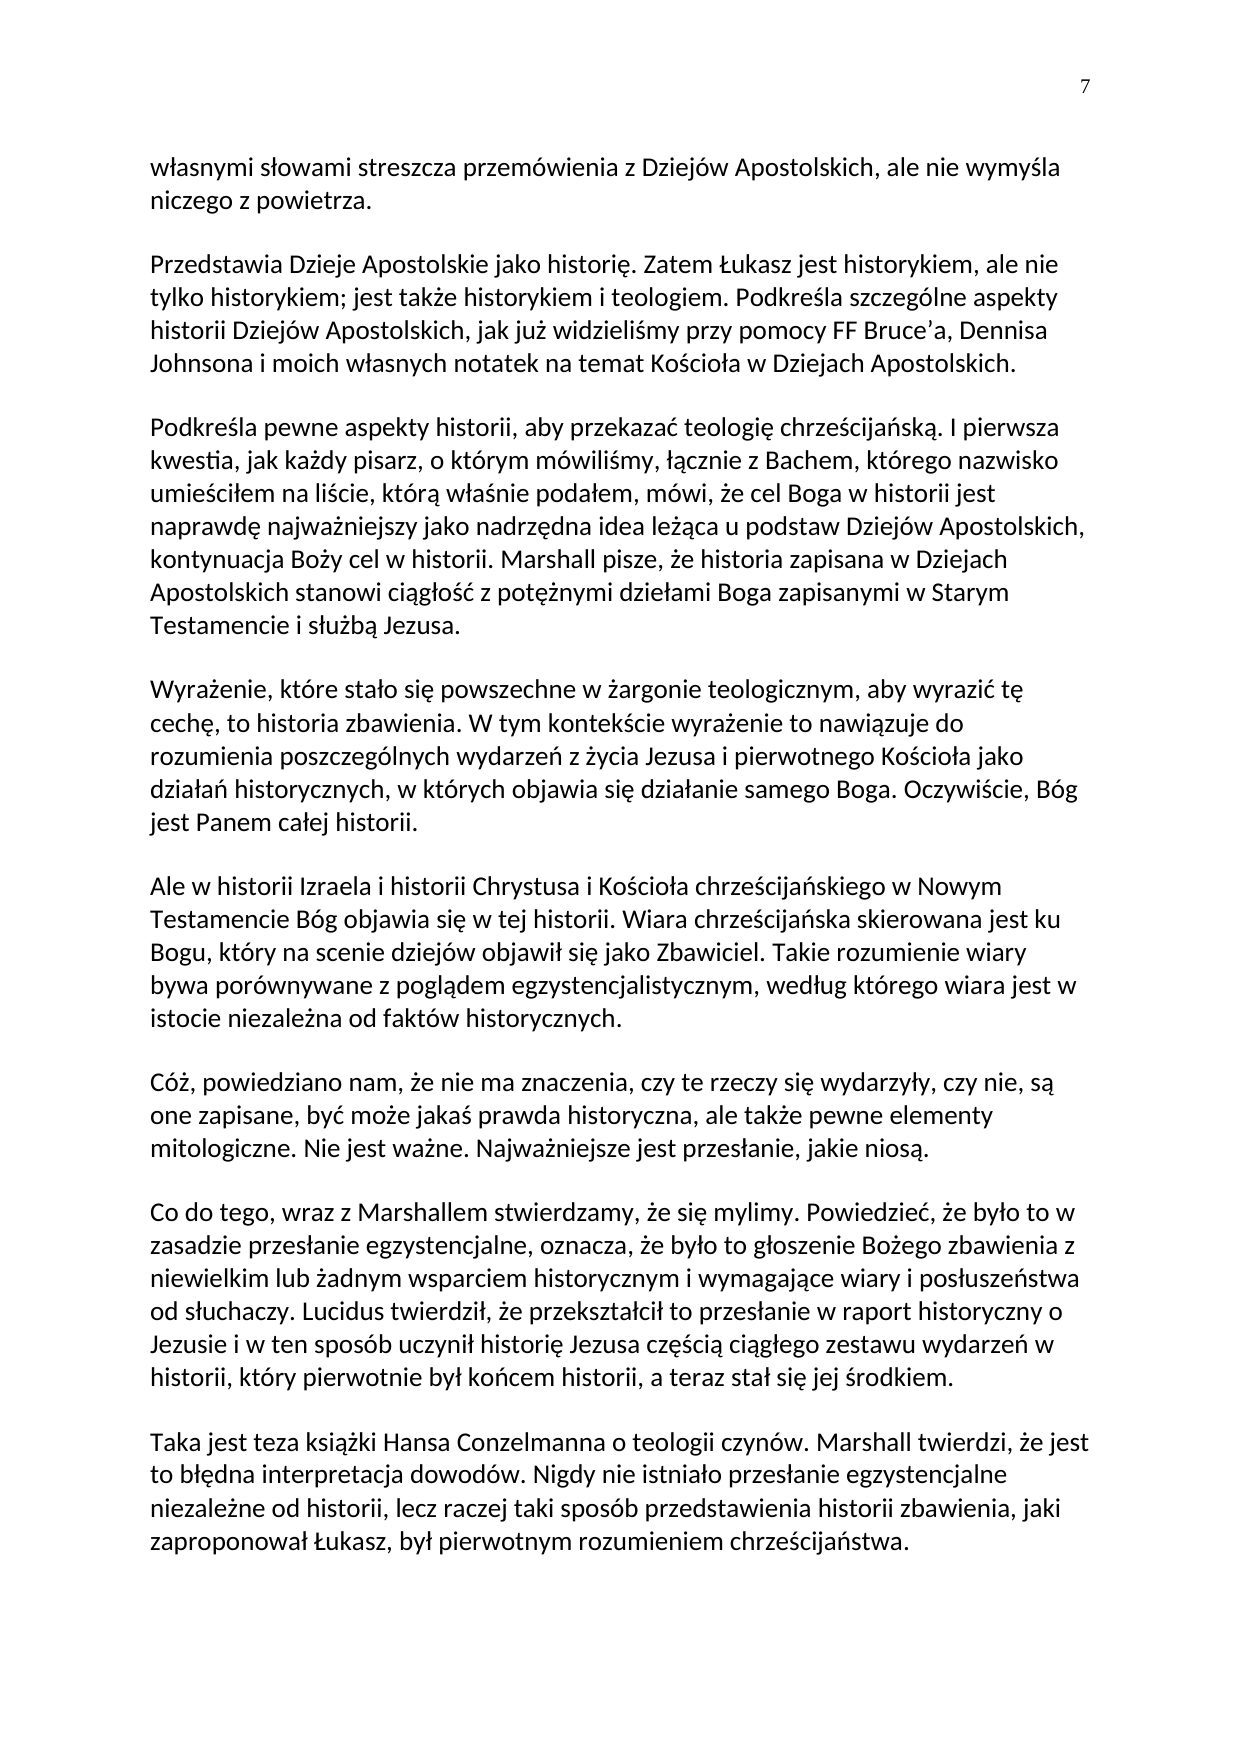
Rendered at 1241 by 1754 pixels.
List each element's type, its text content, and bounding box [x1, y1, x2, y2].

text Cóż, powiedziano nam, że nie ma znaczenia, czy te rzeczy się wydarzyły, czy nie, są one zapisane, być może jakaś prawda historyczna, ale także pewne elementy mitologiczne. Nie jest ważne. Najważniejsze jest przesłanie, jakie niosą. [150, 1065, 1090, 1164]
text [150, 150, 1090, 216]
text Taka jest teza książki Hansa Conzelmanna o teologii czynów. Marshall twierdzi, że jest to błędna interpretacja dowodów. Nigdy nie istniało przesłanie egzystencjalne niezależne od historii, lecz raczej taki sposób przedstawienia historii zbawienia, jaki zaproponował Łukasz, był pierwotnym rozumieniem chrześcijaństwa. [150, 1425, 1090, 1557]
text Co do tego, wraz z Marshallem stwierdzamy, że się mylimy. Powiedzieć, że było to w zasadzie przesłanie egzystencjalne, oznacza, że było to głoszenie Bożego zbawienia z niewielkim lub żadnym wsparciem historycznym i wymagające wiary i posłuszeństwa od słuchaczy. Lucidus twierdził, że przekształcił to przesłanie w raport historyczny o Jezusie i w ten sposób uczynił historię Jezusa częścią ciągłego zestawu wydarzeń w historii, który pierwotnie był końcem historii, a teraz stał się jej środkiem. [150, 1195, 1090, 1393]
text Ale w historii Izraela i historii Chrystusa i Kościoła chrześcijańskiego w Nowym Testamencie Bóg objawia się w tej historii. Wiara chrześcijańska skierowana jest ku Bogu, który na scenie dziejów objawił się jako Zbawiciel. Takie rozumienie wiary bywa porównywane z poglądem egzystencjalistycznym, według którego wiara jest w istocie niezależna od faktów historycznych. [150, 869, 1090, 1034]
text Przedstawia Dzieje Apostolskie jako historię. Zatem Łukasz jest historykiem, ale nie tylko historykiem; jest także historykiem i teologiem. Podkreśla szczególne aspekty historii Dziejów Apostolskich, jak już widzieliśmy przy pomocy FF Bruce’a, Dennisa Johnsona i moich własnych notatek na temat Kościoła w Dziejach Apostolskich. [150, 247, 1090, 379]
text Podkreśla pewne aspekty historii, aby przekazać teologię chrześcijańską. I pierwsza kwestia, jak każdy pisarz, o którym mówiliśmy, łącznie z Bachem, którego nazwisko umieściłem na liście, którą właśnie podałem, mówi, że cel Boga w historii jest naprawdę najważniejszy jako nadrzędna idea leżąca u podstaw Dziejów Apostolskich, kontynuacja Boży cel w historii. Marshall pisze, że historia zapisana w Dziejach Apostolskich stanowi ciągłość z potężnymi dziełami Boga zapisanymi w Starym Testamencie i służbą Jezusa. [150, 410, 1090, 642]
text Wyrażenie, które stało się powszechne w żargonie teologicznym, aby wyrazić tę cechę, to historia zbawienia. W tym kontekście wyrażenie to nawiązuje do rozumienia poszczególnych wydarzeń z życia Jezusa i pierwotnego Kościoła jako działań historycznych, w których objawia się działanie samego Boga. Oczywiście, Bóg jest Panem całej historii. [150, 673, 1090, 838]
